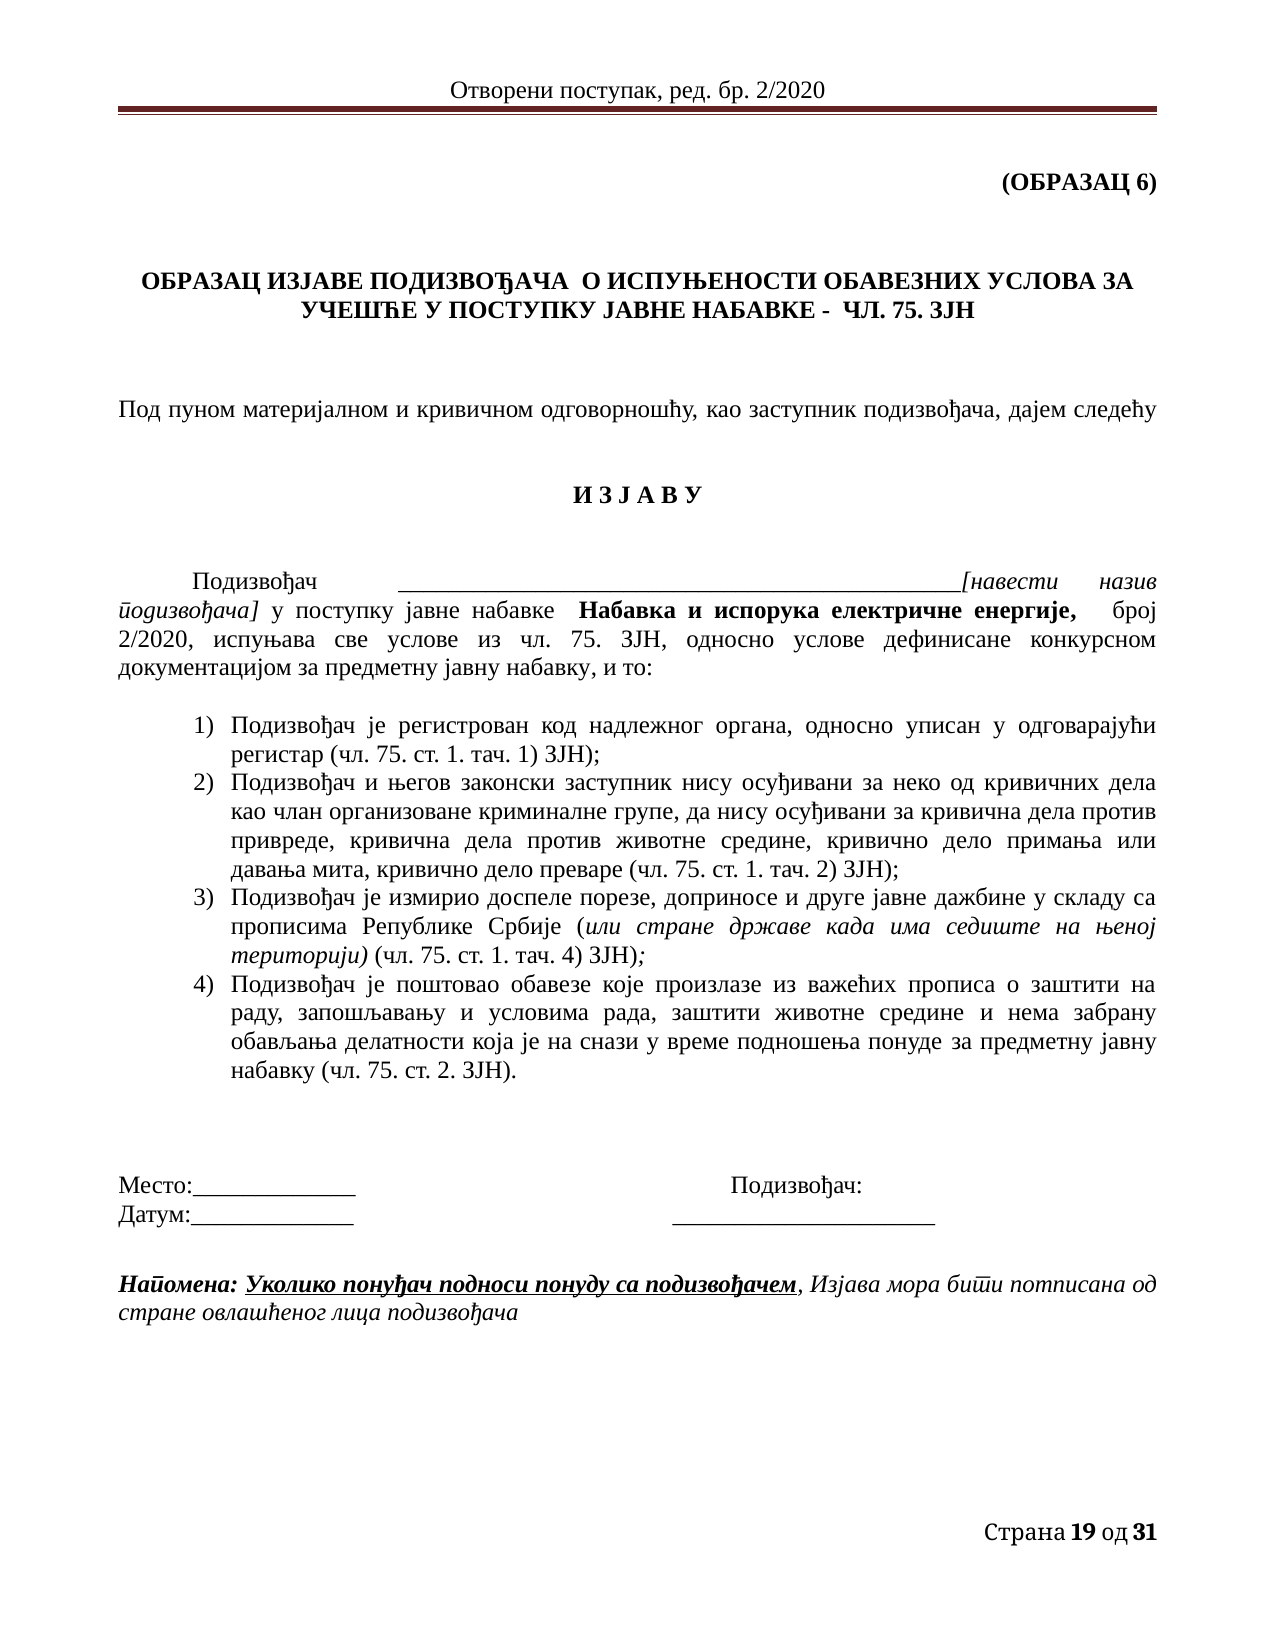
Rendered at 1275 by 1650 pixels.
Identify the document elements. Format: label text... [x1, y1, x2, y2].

list Подизвођач је регистрован код надлежног органа, односно уписан у одговарајући регистар (чл. 75. ст. 1. тач. 1) ЗЈН); [193, 710, 1157, 767]
text Место:_____________ Подизвођач: [118, 1170, 1157, 1199]
text Под пуном материјалном и кривичном одговорношћу, као заступник подизвођача, дајем следећу [118, 394, 1157, 451]
list Подизвођач и његов законски заступник нису осуђивани за неко од кривичних дела као члан организоване криминалне групе, да нису осуђивани за кривична дела против привреде, кривична дела против животне средине, кривично дело примања или давања мита, кривично дело преваре (чл. 75. ст. 1. тач. 2) ЗЈН); [193, 767, 1157, 882]
text Напомена: Уколико понуђач подноси понуду са подизвођачем, Изјава мора бити потписана од стране овлашћеног лица подизвођача [118, 1269, 1157, 1326]
text Датум:_____________ _____________________ [118, 1199, 1157, 1227]
text Подизвођач _____________________________________________[навести назив подизвођача] у поступку јавне набавке Набавка и испорука електричне енергије, број 2/2020, испуњава све услове из чл. 75. ЗЈН, односно услове дефинисане конкурсном документацијом за предметну јавну набавку, и то: [118, 566, 1157, 681]
text ОБРАЗАЦ ИЗЈАВЕ ПОДИЗВОЂАЧА О ИСПУЊЕНОСТИ ОБАВЕЗНИХ УСЛОВА ЗА УЧЕШЋЕ У ПОСТУПКУ ЈАВНЕ НАБАВКЕ - ЧЛ. 75. ЗЈН [118, 266, 1157, 324]
text И З Ј А В У [118, 480, 1157, 509]
text (ОБРАЗАЦ 6) [118, 167, 1157, 196]
list Подизвођач је измирио доспеле порезе, доприносе и друге јавне дажбине у складу са прописима Републике Србије (или стране државе када има седиште на њеној територији) (чл. 75. ст. 1. тач. 4) ЗЈН); [193, 882, 1157, 969]
list Подизвођач је поштовао обавезе које произлазе из важећих прописа о заштити на раду, запошљавању и условима рада, заштити животне средине и нема забрану обављања делатности која је на снази у време подношења понуде за предметну јавну набавку (чл. 75. ст. 2. ЗЈН). [193, 969, 1157, 1084]
